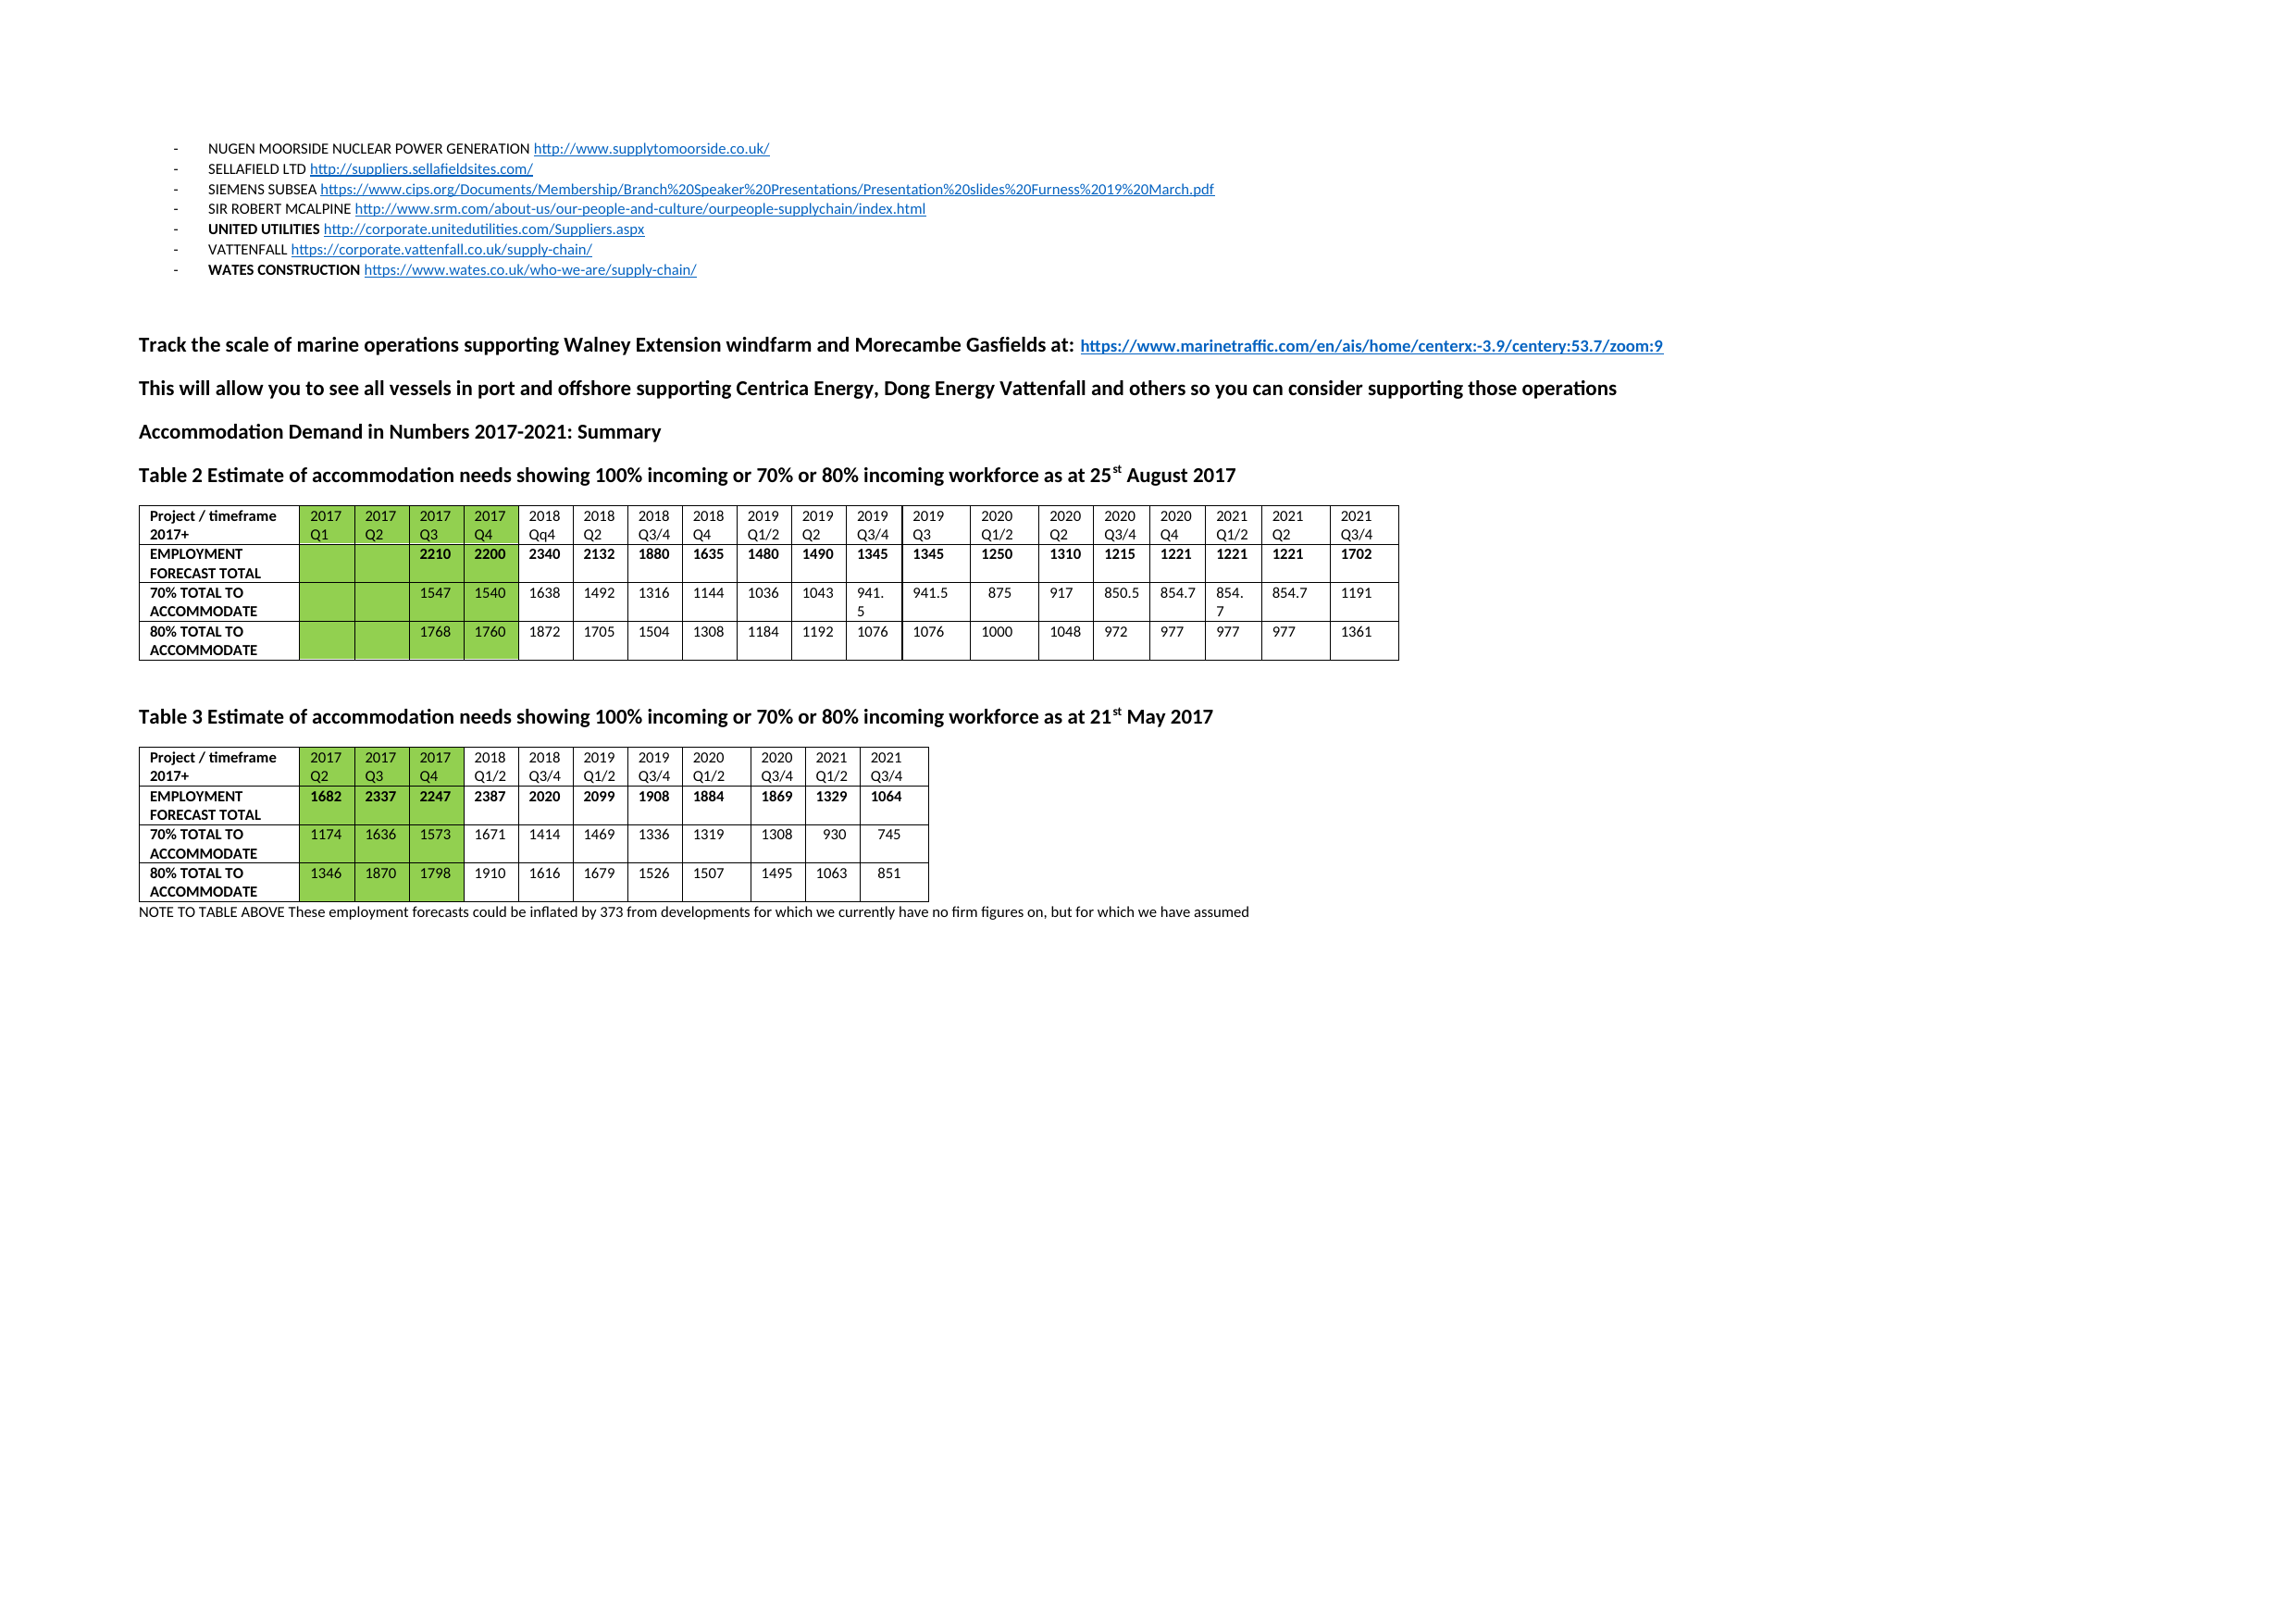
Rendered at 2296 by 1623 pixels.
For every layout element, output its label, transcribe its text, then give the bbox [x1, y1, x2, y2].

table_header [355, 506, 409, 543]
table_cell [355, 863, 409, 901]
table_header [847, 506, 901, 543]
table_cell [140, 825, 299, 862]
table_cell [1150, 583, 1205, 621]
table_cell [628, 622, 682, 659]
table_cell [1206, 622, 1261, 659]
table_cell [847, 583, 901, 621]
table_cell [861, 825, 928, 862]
list SIR ROBERT MCALPINE http://www.srm.com/about-us/our-people-and-culture/ourpeople-supplychain/index.html [173, 200, 2156, 218]
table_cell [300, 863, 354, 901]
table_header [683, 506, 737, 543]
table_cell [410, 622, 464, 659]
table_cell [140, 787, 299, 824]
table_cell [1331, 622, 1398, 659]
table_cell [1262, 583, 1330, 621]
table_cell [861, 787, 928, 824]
list SIEMENS SUBSEA https://www.cips.org/Documents/Membership/Branch%20Speaker%20Presentations/Presentation%20slides%20Furness%2019%20March.pdf [173, 180, 2156, 198]
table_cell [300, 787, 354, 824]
text Accommodation Demand in Numbers 2017-2021: Summary [139, 418, 2156, 444]
list UNITED UTILITIES http://corporate.unitedutilities.com/Suppliers.aspx [173, 219, 2156, 239]
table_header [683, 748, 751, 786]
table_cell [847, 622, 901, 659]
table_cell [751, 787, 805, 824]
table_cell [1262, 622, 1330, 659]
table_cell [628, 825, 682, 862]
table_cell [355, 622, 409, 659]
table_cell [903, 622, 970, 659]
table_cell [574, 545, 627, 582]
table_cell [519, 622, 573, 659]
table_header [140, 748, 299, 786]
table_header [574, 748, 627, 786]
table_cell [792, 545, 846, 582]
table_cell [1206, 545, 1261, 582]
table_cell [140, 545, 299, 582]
text This will allow you to see all vessels in port and offshore supporting Centrica Energy, Dong Energy Vattenfall and others so you can consider supporting those operations [139, 375, 2156, 401]
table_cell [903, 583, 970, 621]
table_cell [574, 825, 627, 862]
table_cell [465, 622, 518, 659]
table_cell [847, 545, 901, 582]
list VATTENFALL https://corporate.vattenfall.co.uk/supply-chain/ [173, 240, 2156, 259]
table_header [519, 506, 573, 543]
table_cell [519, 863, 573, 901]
text Table 3 Estimate of accommodation needs showing 100% incoming or 70% or 80% incoming workforce as at 21st May 2017 [139, 703, 2156, 729]
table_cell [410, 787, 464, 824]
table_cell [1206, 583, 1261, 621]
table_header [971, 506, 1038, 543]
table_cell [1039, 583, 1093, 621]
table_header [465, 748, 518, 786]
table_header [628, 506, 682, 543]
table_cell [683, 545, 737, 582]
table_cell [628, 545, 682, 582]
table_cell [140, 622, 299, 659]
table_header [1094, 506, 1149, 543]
text NOTE TO TABLE ABOVE These employment forecasts could be inflated by 373 from developments for which we currently have no firm figures on, but for which we have assumed [139, 902, 2156, 921]
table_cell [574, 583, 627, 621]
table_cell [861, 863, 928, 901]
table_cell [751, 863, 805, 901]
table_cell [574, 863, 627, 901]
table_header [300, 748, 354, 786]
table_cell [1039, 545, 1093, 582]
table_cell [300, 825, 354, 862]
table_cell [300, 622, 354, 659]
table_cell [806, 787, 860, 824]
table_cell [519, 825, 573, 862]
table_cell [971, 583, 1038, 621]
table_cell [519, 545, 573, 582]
list WATES CONSTRUCTION https://www.wates.co.uk/who-we-are/supply-chain/ [173, 260, 2156, 279]
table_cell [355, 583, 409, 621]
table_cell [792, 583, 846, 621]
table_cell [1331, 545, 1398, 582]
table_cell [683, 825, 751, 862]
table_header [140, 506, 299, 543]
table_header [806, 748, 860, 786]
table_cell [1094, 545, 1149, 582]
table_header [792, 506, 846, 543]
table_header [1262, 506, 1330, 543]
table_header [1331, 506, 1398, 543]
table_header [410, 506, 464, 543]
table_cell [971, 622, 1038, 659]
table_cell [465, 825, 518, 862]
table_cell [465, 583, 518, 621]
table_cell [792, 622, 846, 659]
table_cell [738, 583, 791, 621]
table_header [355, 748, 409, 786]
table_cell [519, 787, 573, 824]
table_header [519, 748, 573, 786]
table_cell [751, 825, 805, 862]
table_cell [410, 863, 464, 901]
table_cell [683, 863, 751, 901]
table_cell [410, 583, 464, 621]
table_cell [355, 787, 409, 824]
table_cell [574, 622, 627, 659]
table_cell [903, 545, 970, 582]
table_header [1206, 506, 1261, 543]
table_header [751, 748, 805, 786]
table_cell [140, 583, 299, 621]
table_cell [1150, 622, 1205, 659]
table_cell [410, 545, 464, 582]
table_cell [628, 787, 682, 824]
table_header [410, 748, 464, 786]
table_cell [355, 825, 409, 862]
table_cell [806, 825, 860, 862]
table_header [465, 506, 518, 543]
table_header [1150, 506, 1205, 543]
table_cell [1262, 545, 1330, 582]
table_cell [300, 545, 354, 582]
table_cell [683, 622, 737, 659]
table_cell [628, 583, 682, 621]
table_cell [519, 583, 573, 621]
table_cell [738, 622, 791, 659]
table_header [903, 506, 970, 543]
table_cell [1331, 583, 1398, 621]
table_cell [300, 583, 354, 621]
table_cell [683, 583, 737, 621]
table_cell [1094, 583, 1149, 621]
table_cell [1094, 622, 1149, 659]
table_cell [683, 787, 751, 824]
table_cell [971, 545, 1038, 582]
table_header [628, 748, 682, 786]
text Table 2 Estimate of accommodation needs showing 100% incoming or 70% or 80% incoming workforce as at 25st August 2017 [139, 462, 2156, 488]
list SELLAFIELD LTD http://suppliers.sellafieldsites.com/ [173, 159, 2156, 178]
list NUGEN MOORSIDE NUCLEAR POWER GENERATION http://www.supplytomoorside.co.uk/ [173, 139, 2156, 157]
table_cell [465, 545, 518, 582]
text Track the scale of marine operations supporting Walney Extension windfarm and Morecambe Gasfields at: https://www.marinetraffic.com/en/ais/home/centerx:-3.9/centery:53.7/zoom:9 [139, 331, 2156, 357]
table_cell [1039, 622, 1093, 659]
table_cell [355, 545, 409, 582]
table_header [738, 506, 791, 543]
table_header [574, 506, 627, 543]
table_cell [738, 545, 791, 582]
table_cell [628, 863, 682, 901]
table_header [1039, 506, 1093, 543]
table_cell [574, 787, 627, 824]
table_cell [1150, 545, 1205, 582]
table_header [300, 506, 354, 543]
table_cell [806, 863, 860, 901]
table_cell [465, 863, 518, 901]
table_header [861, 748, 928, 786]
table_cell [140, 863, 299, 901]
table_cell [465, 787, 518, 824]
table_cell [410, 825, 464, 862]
